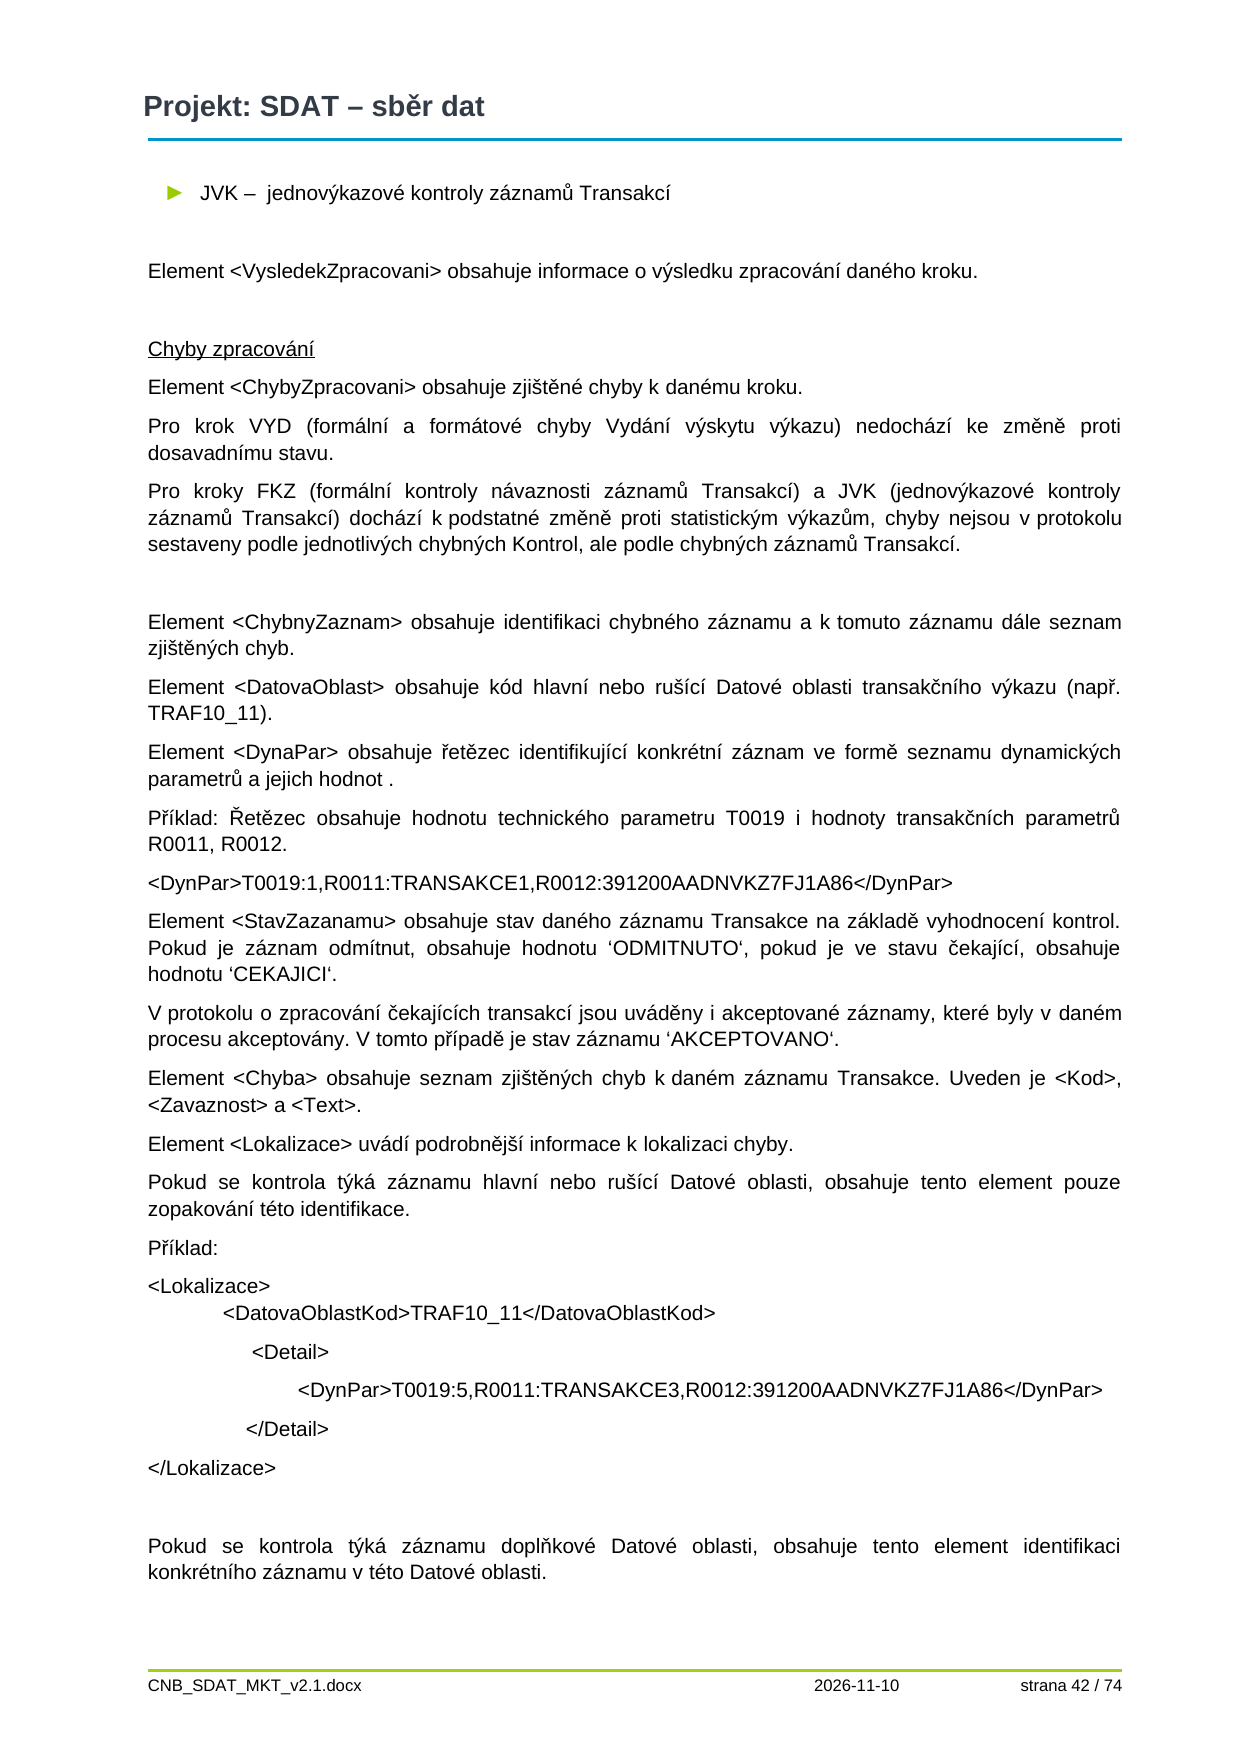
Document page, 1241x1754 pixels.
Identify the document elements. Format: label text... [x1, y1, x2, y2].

text Element <Chyba> obsahuje seznam zjištěných chyb k daném záznamu Transakce. Uveden je <Kod>, <Zavaznost> a <Text>. [148, 1066, 1122, 1116]
text </Lokalizace> [148, 1456, 1122, 1480]
text Element <VysledekZpracovani> obsahuje informace o výsledku zpracování daného kroku. [148, 259, 1122, 283]
text Element <DynaPar> obsahuje řetězec identifikující konkrétní záznam ve formě seznamu dynamických parametrů a jejich hodnot . [148, 740, 1122, 790]
text <Detail> [148, 1339, 1122, 1363]
text </Detail> [148, 1417, 1122, 1441]
text Pokud se kontrola týká záznamu hlavní nebo rušící Datové oblasti, obsahuje tento element pouze zopakování této identifikace. [148, 1170, 1122, 1221]
text Element <ChybnyZaznam> obsahuje identifikaci chybného záznamu a k tomuto záznamu dále seznam zjištěných chyb. [148, 610, 1122, 660]
text <DynPar>T0019:5,R0011:TRANSAKCE3,R0012:391200AADNVKZ7FJ1A86</DynPar> [298, 1378, 1122, 1402]
text Element <ChybyZpracovani> obsahuje zjištěné chyby k danému kroku. [148, 375, 1122, 399]
text Chyby zpracování [148, 336, 1122, 360]
text Element <StavZazanamu> obsahuje stav daného záznamu Transakce na základě vyhodnocení kontrol. Pokud je záznam odmítnut, obsahuje hodnotu ‘ODMITNUTO‘, pokud je ve stavu čekající, obsahuje hodnotu ‘CEKAJICI‘. [148, 909, 1122, 986]
text V protokolu o zpracování čekajících transakcí jsou uváděny i akceptované záznamy, které byly v daném procesu akceptovány. V tomto případě je stav záznamu ‘AKCEPTOVANO‘. [148, 1001, 1122, 1051]
text Pokud se kontrola týká záznamu doplňkové Datové oblasti, obsahuje tento element identifikaci konkrétního záznamu v této Datové oblasti. [148, 1534, 1122, 1584]
text Element <Lokalizace> uvádí podrobnější informace k lokalizaci chyby. [148, 1131, 1122, 1155]
text JVK – jednovýkazové kontroly záznamů Transakcí [162, 177, 1122, 206]
text <DynPar>T0019:1,R0011:TRANSAKCE1,R0012:391200AADNVKZ7FJ1A86</DynPar> [148, 871, 1122, 894]
text Pro kroky FKZ (formální kontroly návaznosti záznamů Transakcí) a JVK (jednovýkazové kontroly záznamů Transakcí) dochází k podstatné změně proti statistickým výkazům, chyby nejsou v protokolu sestaveny podle jednotlivých chybných Kontrol, ale podle chybných záznamů Transakcí. [148, 479, 1122, 556]
text Příklad: Řetězec obsahuje hodnotu technického parametru T0019 i hodnoty transakčních parametrů R0011, R0012. [148, 805, 1122, 856]
text Příklad: [148, 1235, 1122, 1259]
text Pro krok VYD (formální a formátové chyby Vydání výskytu výkazu) nedochází ke změně proti dosavadnímu stavu. [148, 414, 1122, 464]
text Element <DatovaOblast> obsahuje kód hlavní nebo rušící Datové oblasti transakčního výkazu (např. TRAF10_11). [148, 675, 1122, 725]
text <Lokalizace> <DatovaOblastKod>TRAF10_11</DatovaOblastKod> [148, 1274, 1122, 1324]
